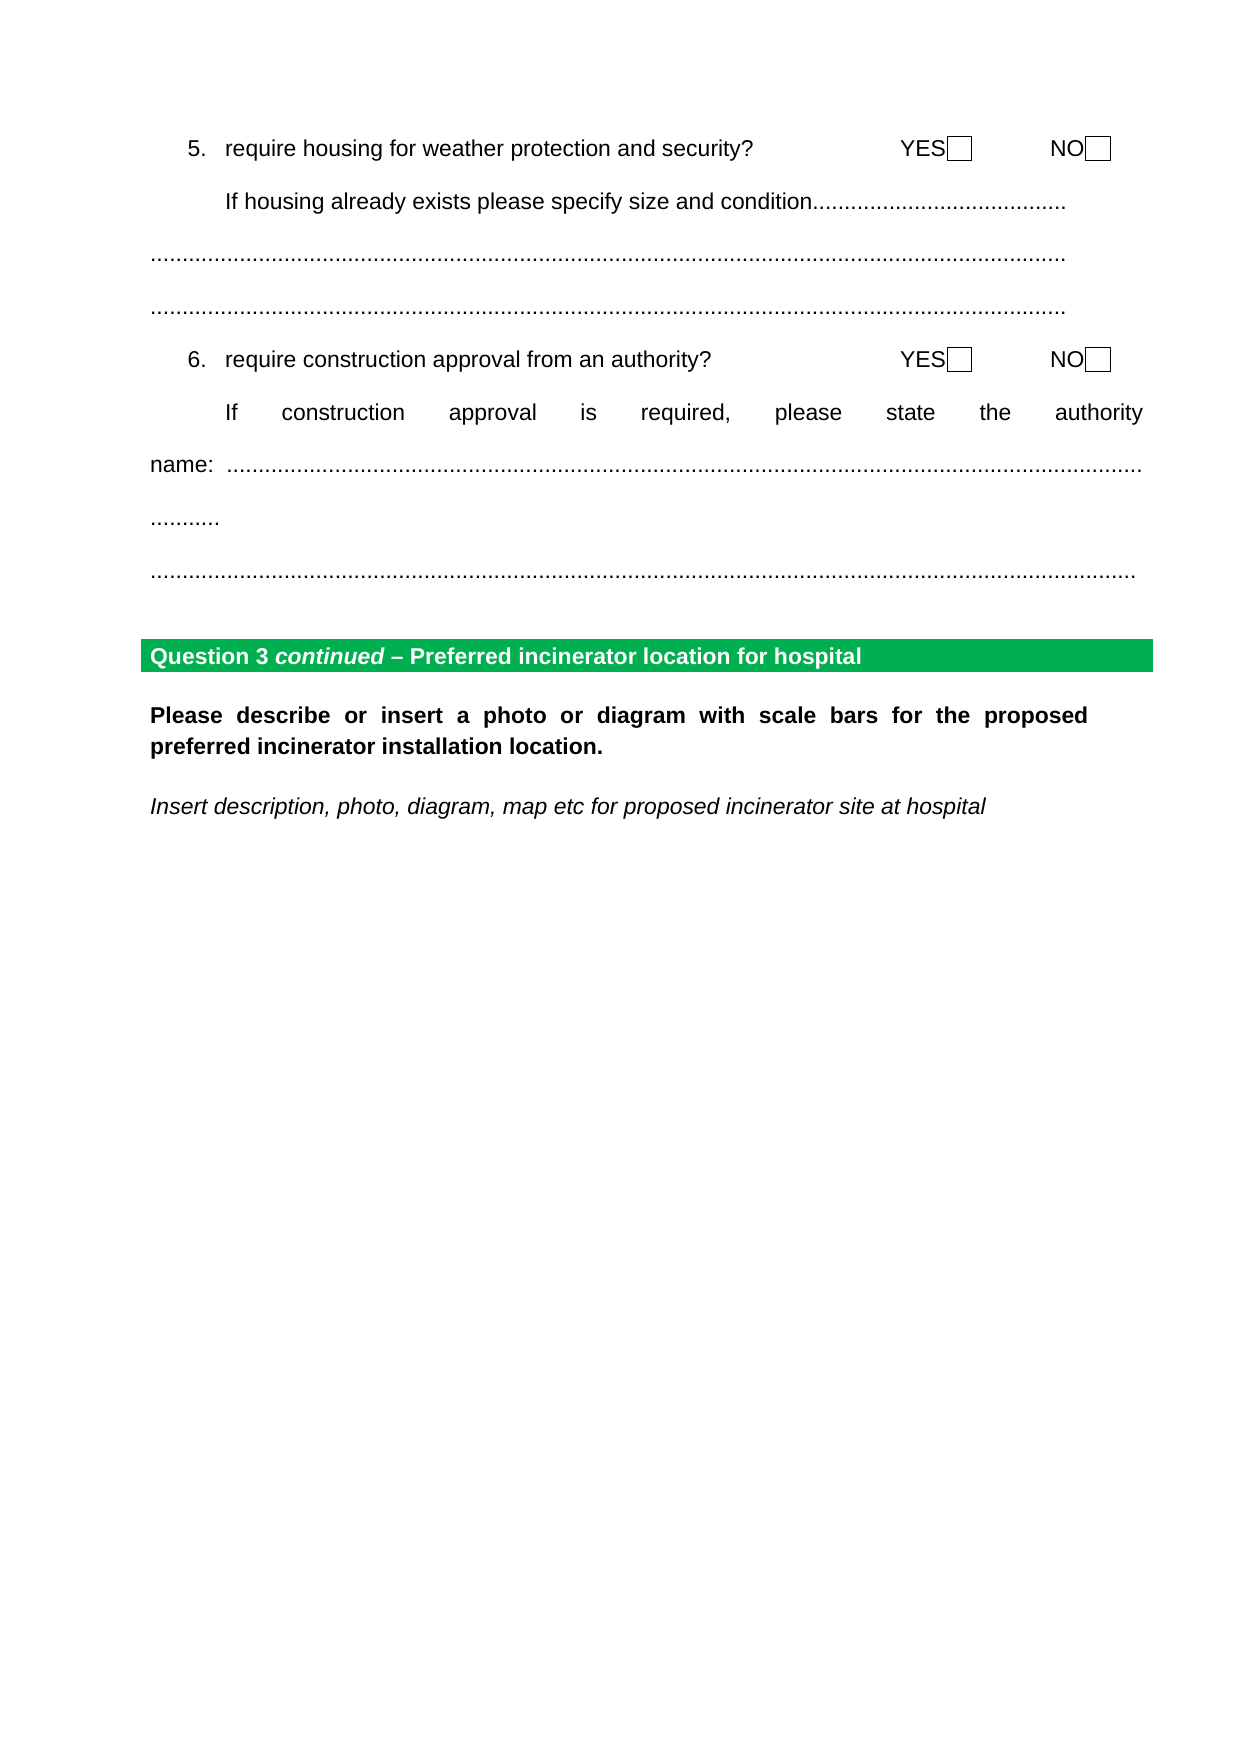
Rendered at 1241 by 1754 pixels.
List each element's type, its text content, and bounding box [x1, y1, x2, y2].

text Question 3 continued – Preferred incinerator location for hospital [142, 641, 1152, 671]
text If construction approval is required, please state the authority name: ........................................................................................................................................................... [150, 398, 1144, 530]
text Please describe or insert a photo or diagram with scale bars for the proposed preferred incinerator installation location. [150, 702, 1090, 759]
list ................................................................................................................................................ [150, 293, 1144, 319]
list ................................................................................................................................................ [150, 240, 1144, 267]
list require housing for weather protection and security? YES NO [187, 135, 1144, 161]
list If housing already exists please specify size and condition........................................ [150, 188, 1144, 214]
text Insert description, photo, diagram, map etc for proposed incinerator site at hospital [150, 793, 1090, 819]
text ........................................................................................................................................................... [150, 557, 1144, 583]
list require construction approval from an authority? YES NO [187, 346, 1144, 372]
